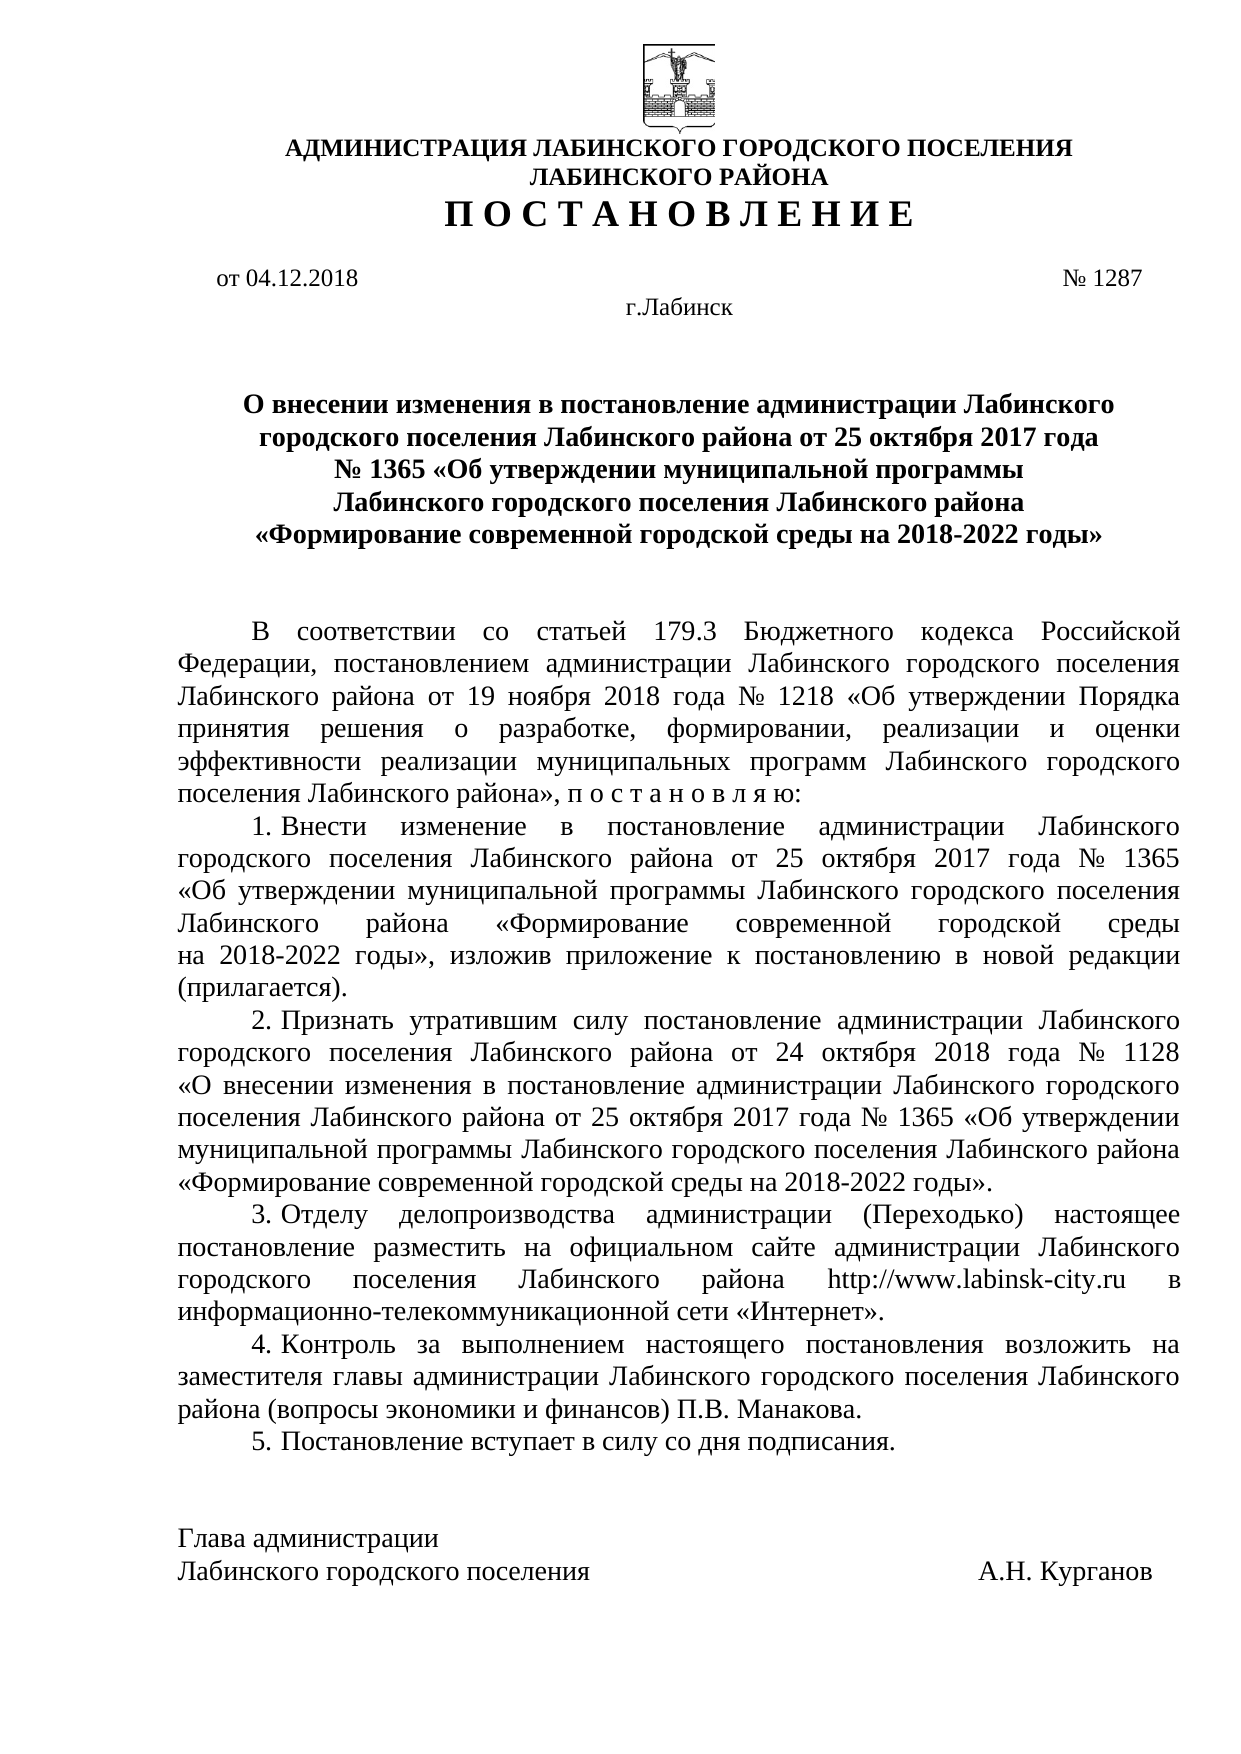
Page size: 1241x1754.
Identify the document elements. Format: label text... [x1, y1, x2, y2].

text от 04.12.2018 № 1287 [177, 263, 1181, 292]
picture [643, 44, 715, 134]
text г.Лабинск [177, 292, 1181, 320]
text 2. Признать утратившим силу постановление администрации Лабинского городского поселения Лабинского района от 24 октября 2018 года № 1128 «О внесении изменения в постановление администрации Лабинского городского поселения Лабинского района от 25 октября 2017 года № 1365 «Об утверждении муниципальной программы Лабинского городского поселения Лабинского района «Формирование современной городской среды на 2018-2022 годы». [177, 1003, 1181, 1197]
text П О С Т А Н О В Л Е Н И Е [177, 191, 1181, 234]
text 3. Отделу делопроизводства администрации (Переходько) настоящее постановление разместить на официальном сайте администрации Лабинского городского поселения Лабинского района http://www.labinsk-city.ru в информационно-телекоммуникационной сети «Интернет». [177, 1197, 1181, 1327]
text 5. Постановление вступает в силу со дня подписания. [177, 1424, 1181, 1456]
title № 1365 «Об утверждении муниципальной программы [177, 452, 1181, 484]
title О внесении изменения в постановление администрации Лабинского городского поселения Лабинского района от 25 октября 2017 года [177, 387, 1181, 452]
text В соответствии со статьей 179.3 Бюджетного кодекса Российской Федерации, постановлением администрации Лабинского городского поселения Лабинского района от 19 ноября 2018 года № 1218 «Об утверждении Порядка принятия решения о разработке, формировании, реализации и оценки эффективности реализации муниципальных программ Лабинского городского поселения Лабинского района», п о с т а н о в л я ю: [177, 614, 1181, 808]
title Лабинского городского поселения Лабинского района [177, 484, 1181, 517]
text АДМИНИСТРАЦИЯ ЛАБИНСКОГО ГОРОДСКОГО ПОСЕЛЕНИЯ [177, 133, 1181, 162]
text ЛАБИНСКОГО РАЙОНА [177, 162, 1181, 191]
title «Формирование современной городской среды на 2018-2022 годы» [177, 517, 1181, 549]
text 4. Контроль за выполнением настоящего постановления возложить на заместителя главы администрации Лабинского городского поселения Лабинского района (вопросы экономики и финансов) П.В. Манакова. [177, 1327, 1181, 1424]
text Глава администрации [177, 1521, 1181, 1554]
text Лабинского городского поселения А.Н. Курганов [177, 1554, 1181, 1586]
text 1. Внести изменение в постановление администрации Лабинского городского поселения Лабинского района от 25 октября 2017 года № 1365 «Об утверждении муниципальной программы Лабинского городского поселения Лабинского района «Формирование современной городской среды на 2018-2022 годы», изложив приложение к постановлению в новой редакции (прилагается). [177, 808, 1181, 1003]
